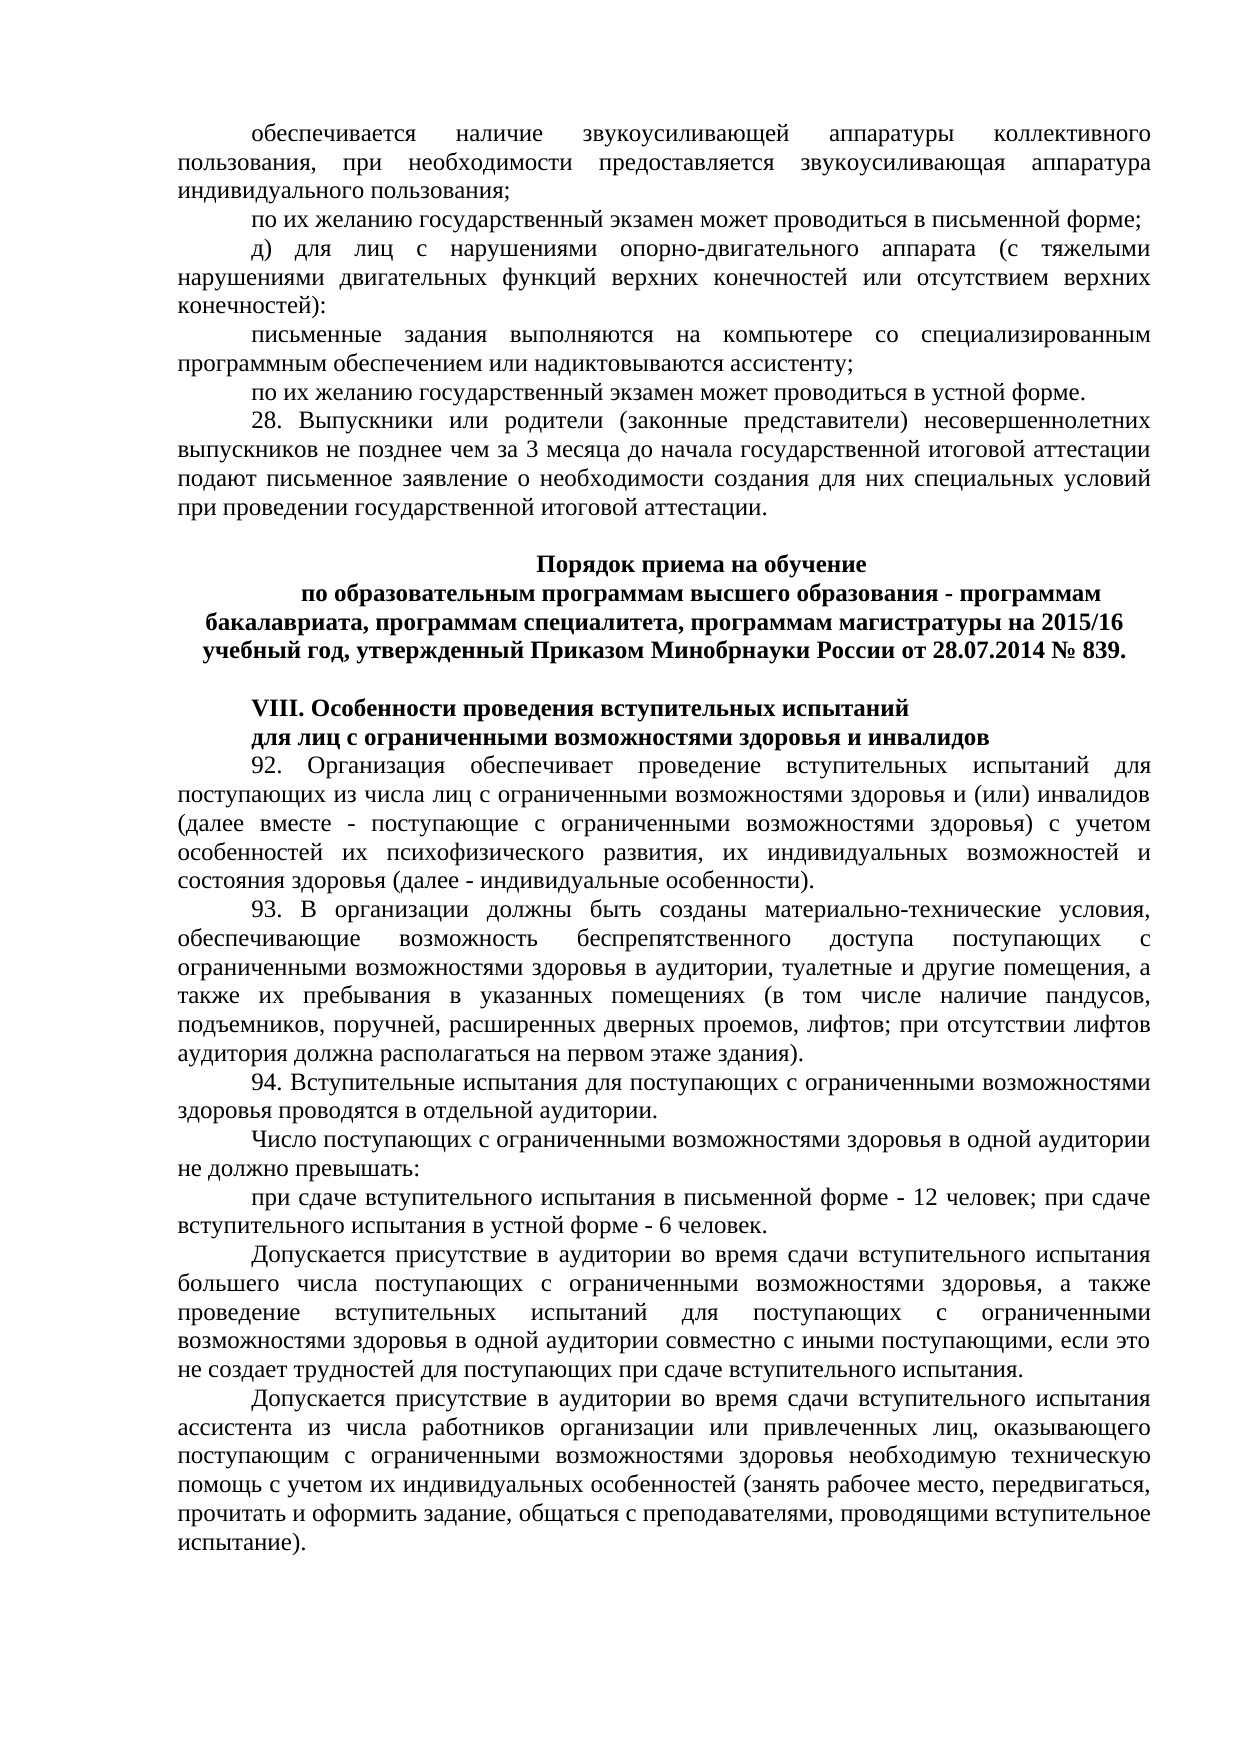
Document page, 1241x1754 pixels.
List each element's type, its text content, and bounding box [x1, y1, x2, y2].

text Допускается присутствие в аудитории во время сдачи вступительного испытания ассистента из числа работников организации или привлеченных лиц, оказывающего поступающим с ограниченными возможностями здоровья необходимую техническую помощь с учетом их индивидуальных особенностей (занять рабочее место, передвигаться, прочитать и оформить задание, общаться с преподавателями, проводящими вступительное испытание). [177, 1383, 1152, 1556]
text Число поступающих с ограниченными возможностями здоровья в одной аудитории не должно превышать: [177, 1124, 1152, 1182]
text письменные задания выполняются на компьютере со специализированным программным обеспечением или надиктовываются ассистенту; [177, 319, 1152, 377]
text по образовательным программам высшего образования - программам бакалавриата, программам специалитета, программам магистратуры на 2015/16 учебный год, утвержденный Приказом Минобрнауки России от 28.07.2014 № 839. [177, 578, 1152, 664]
text 28. Выпускники или родители (законные представители) несовершеннолетних выпускников не позднее чем за 3 месяца до начала государственной итоговой аттестации подают письменное заявление о необходимости создания для них специальных условий при проведении государственной итоговой аттестации. [177, 406, 1152, 521]
text 94. Вступительные испытания для поступающих с ограниченными возможностями здоровья проводятся в отдельной аудитории. [177, 1067, 1152, 1124]
text Порядок приема на обучение [177, 549, 1152, 578]
text по их желанию государственный экзамен может проводиться в устной форме. [177, 377, 1152, 406]
text обеспечивается наличие звукоусиливающей аппаратуры коллективного пользования, при необходимости предоставляется звукоусиливающая аппаратура индивидуального пользования; [177, 118, 1152, 204]
text д) для лиц с нарушениями опорно-двигательного аппарата (с тяжелыми нарушениями двигательных функций верхних конечностей или отсутствием верхних конечностей): [177, 233, 1152, 319]
text при сдаче вступительного испытания в письменной форме - 12 человек; при сдаче вступительного испытания в устной форме - 6 человек. [177, 1182, 1152, 1239]
text Допускается присутствие в аудитории во время сдачи вступительного испытания большего числа поступающих с ограниченными возможностями здоровья, а также проведение вступительных испытаний для поступающих с ограниченными возможностями здоровья в одной аудитории совместно с иными поступающими, если это не создает трудностей для поступающих при сдаче вступительного испытания. [177, 1239, 1152, 1383]
text 93. В организации должны быть созданы материально-технические условия, обеспечивающие возможность беспрепятственного доступа поступающих с ограниченными возможностями здоровья в аудитории, туалетные и другие помещения, а также их пребывания в указанных помещениях (в том числе наличие пандусов, подъемников, поручней, расширенных дверных проемов, лифтов; при отсутствии лифтов аудитория должна располагаться на первом этаже здания). [177, 894, 1152, 1067]
text VIII. Особенности проведения вступительных испытаний [177, 693, 1152, 722]
text для лиц с ограниченными возможностями здоровья и инвалидов [177, 722, 1152, 751]
text 92. Организация обеспечивает проведение вступительных испытаний для поступающих из числа лиц с ограниченными возможностями здоровья и (или) инвалидов (далее вместе - поступающие с ограниченными возможностями здоровья) с учетом особенностей их психофизического развития, их индивидуальных возможностей и состояния здоровья (далее - индивидуальные особенности). [177, 751, 1152, 894]
text по их желанию государственный экзамен может проводиться в письменной форме; [177, 204, 1152, 233]
